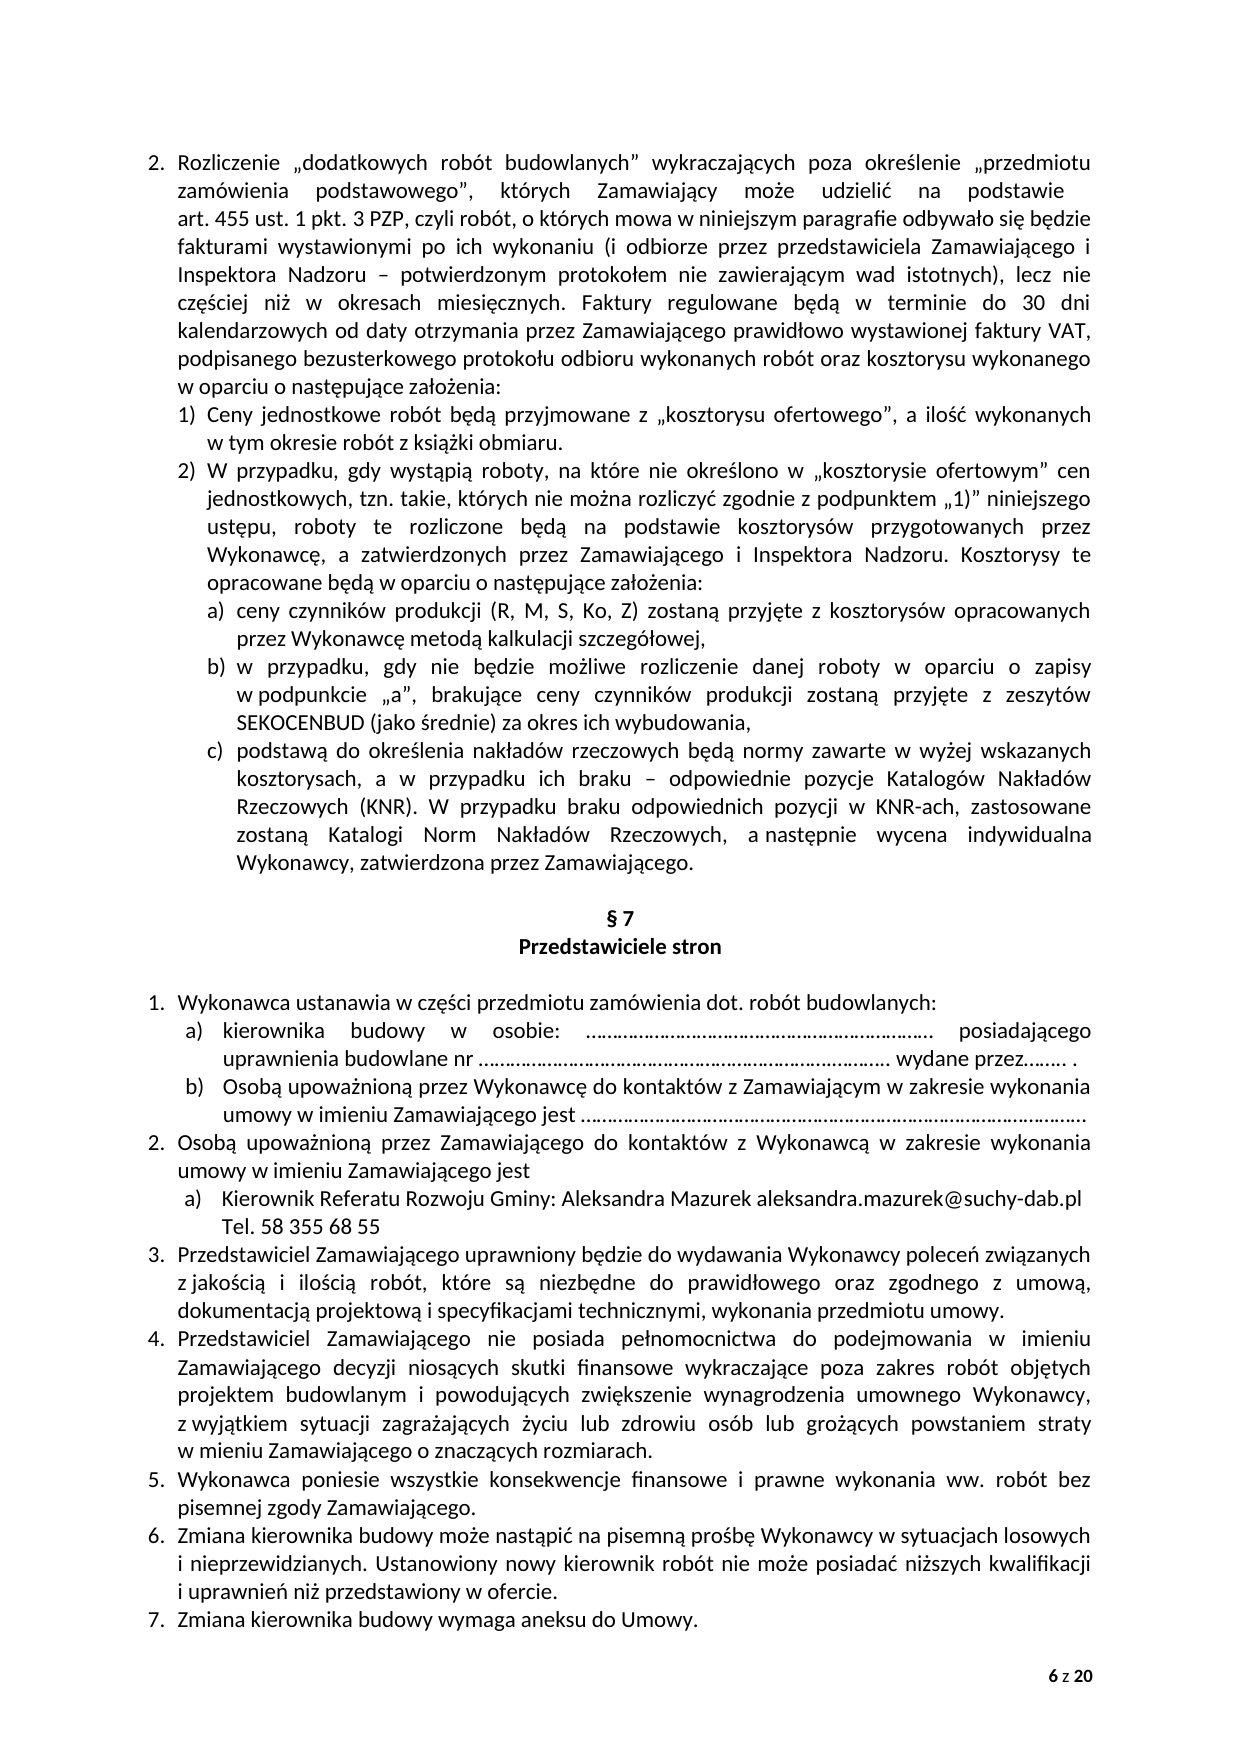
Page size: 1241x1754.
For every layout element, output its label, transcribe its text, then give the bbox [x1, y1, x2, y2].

list Rozliczenie „dodatkowych robót budowlanych” wykraczających poza określenie „przedmiotu zamówienia podstawowego”, których Zamawiający może udzielić na podstawie art. 455 ust. 1 pkt. 3 PZP, czyli robót, o których mowa w niniejszym paragrafie odbywało się będzie fakturami wystawionymi po ich wykonaniu (i odbiorze przez przedstawiciela Zamawiającego i Inspektora Nadzoru – potwierdzonym protokołem nie zawierającym wad istotnych), lecz nie częściej niż w okresach miesięcznych. Faktury regulowane będą w terminie do 30 dni kalendarzowych od daty otrzymania przez Zamawiającego prawidłowo wystawionej faktury VAT, podpisanego bezusterkowego protokołu odbioru wykonanych robót oraz kosztorysu wykonanego w oparciu o następujące założenia: [148, 148, 1092, 400]
list Osobą upoważnioną przez Zamawiającego do kontaktów z Wykonawcą w zakresie wykonania umowy w imieniu Zamawiającego jest [148, 1128, 1092, 1184]
list Wykonawca poniesie wszystkie konsekwencje finansowe i prawne wykonania ww. robót bez pisemnej zgody Zamawiającego. [148, 1465, 1092, 1521]
list Przedstawiciel Zamawiającego nie posiada pełnomocnictwa do podejmowania w imieniu Zamawiającego decyzji niosących skutki finansowe wykraczające poza zakres robót objętych projektem budowlanym i powodujących zwiększenie wynagrodzenia umownego Wykonawcy, z wyjątkiem sytuacji zagrażających życiu lub zdrowiu osób lub grożących powstaniem straty w mieniu Zamawiającego o znaczących rozmiarach. [148, 1324, 1092, 1465]
list ceny czynników produkcji (R, M, S, Ko, Z) zostaną przyjęte z kosztorysów opracowanych przez Wykonawcę metodą kalkulacji szczegółowej, [207, 596, 1092, 652]
list Tel. 58 355 68 55 [222, 1212, 1092, 1241]
list kierownika budowy w osobie: ………………………………………………………… posiadającego uprawnienia budowlane nr ………………………………………………………….……….. wydane przez…….. . [185, 1016, 1092, 1072]
list Wykonawca ustanawia w części przedmiotu zamówienia dot. robót budowlanych: [148, 988, 1092, 1016]
list Zmiana kierownika budowy może nastąpić na pisemną prośbę Wykonawcy w sytuacjach losowych i nieprzewidzianych. Ustanowiony nowy kierownik robót nie może posiadać niższych kwalifikacji i uprawnień niż przedstawiony w ofercie. [148, 1521, 1092, 1605]
list w przypadku, gdy nie będzie możliwe rozliczenie danej roboty w oparciu o zapisy w podpunkcie „a”, brakujące ceny czynników produkcji zostaną przyjęte z zeszytów SEKOCENBUD (jako średnie) za okres ich wybudowania, [207, 652, 1092, 736]
list W przypadku, gdy wystąpią roboty, na które nie określono w „kosztorysie ofertowym” cen jednostkowych, tzn. takie, których nie można rozliczyć zgodnie z podpunktem „1)” niniejszego ustępu, roboty te rozliczone będą na podstawie kosztorysów przygotowanych przez Wykonawcę, a zatwierdzonych przez Zamawiającego i Inspektora Nadzoru. Kosztorysy te opracowane będą w oparciu o następujące założenia: [177, 456, 1092, 596]
text § 7 [148, 904, 1092, 932]
list Osobą upoważnioną przez Wykonawcę do kontaktów z Zamawiającym w zakresie wykonania umowy w imieniu Zamawiającego jest …………………………………………………………………………………… [185, 1072, 1092, 1128]
list Przedstawiciel Zamawiającego uprawniony będzie do wydawania Wykonawcy poleceń związanych z jakością i ilością robót, które są niezbędne do prawidłowego oraz zgodnego z umową, dokumentacją projektową i specyfikacjami technicznymi, wykonania przedmiotu umowy. [148, 1241, 1092, 1324]
text Przedstawiciele stron [148, 932, 1092, 960]
list podstawą do określenia nakładów rzeczowych będą normy zawarte w wyżej wskazanych kosztorysach, a w przypadku ich braku – odpowiednie pozycje Katalogów Nakładów Rzeczowych (KNR). W przypadku braku odpowiednich pozycji w KNR-ach, zastosowane zostaną Katalogi Norm Nakładów Rzeczowych, a następnie wycena indywidualna Wykonawcy, zatwierdzona przez Zamawiającego. [207, 736, 1092, 876]
list Zmiana kierownika budowy wymaga aneksu do Umowy. [148, 1605, 1092, 1633]
list Kierownik Referatu Rozwoju Gminy: Aleksandra Mazurek aleksandra.mazurek@suchy-dab.pl [184, 1184, 1092, 1212]
list Ceny jednostkowe robót będą przyjmowane z „kosztorysu ofertowego”, a ilość wykonanych w tym okresie robót z książki obmiaru. [177, 400, 1092, 456]
